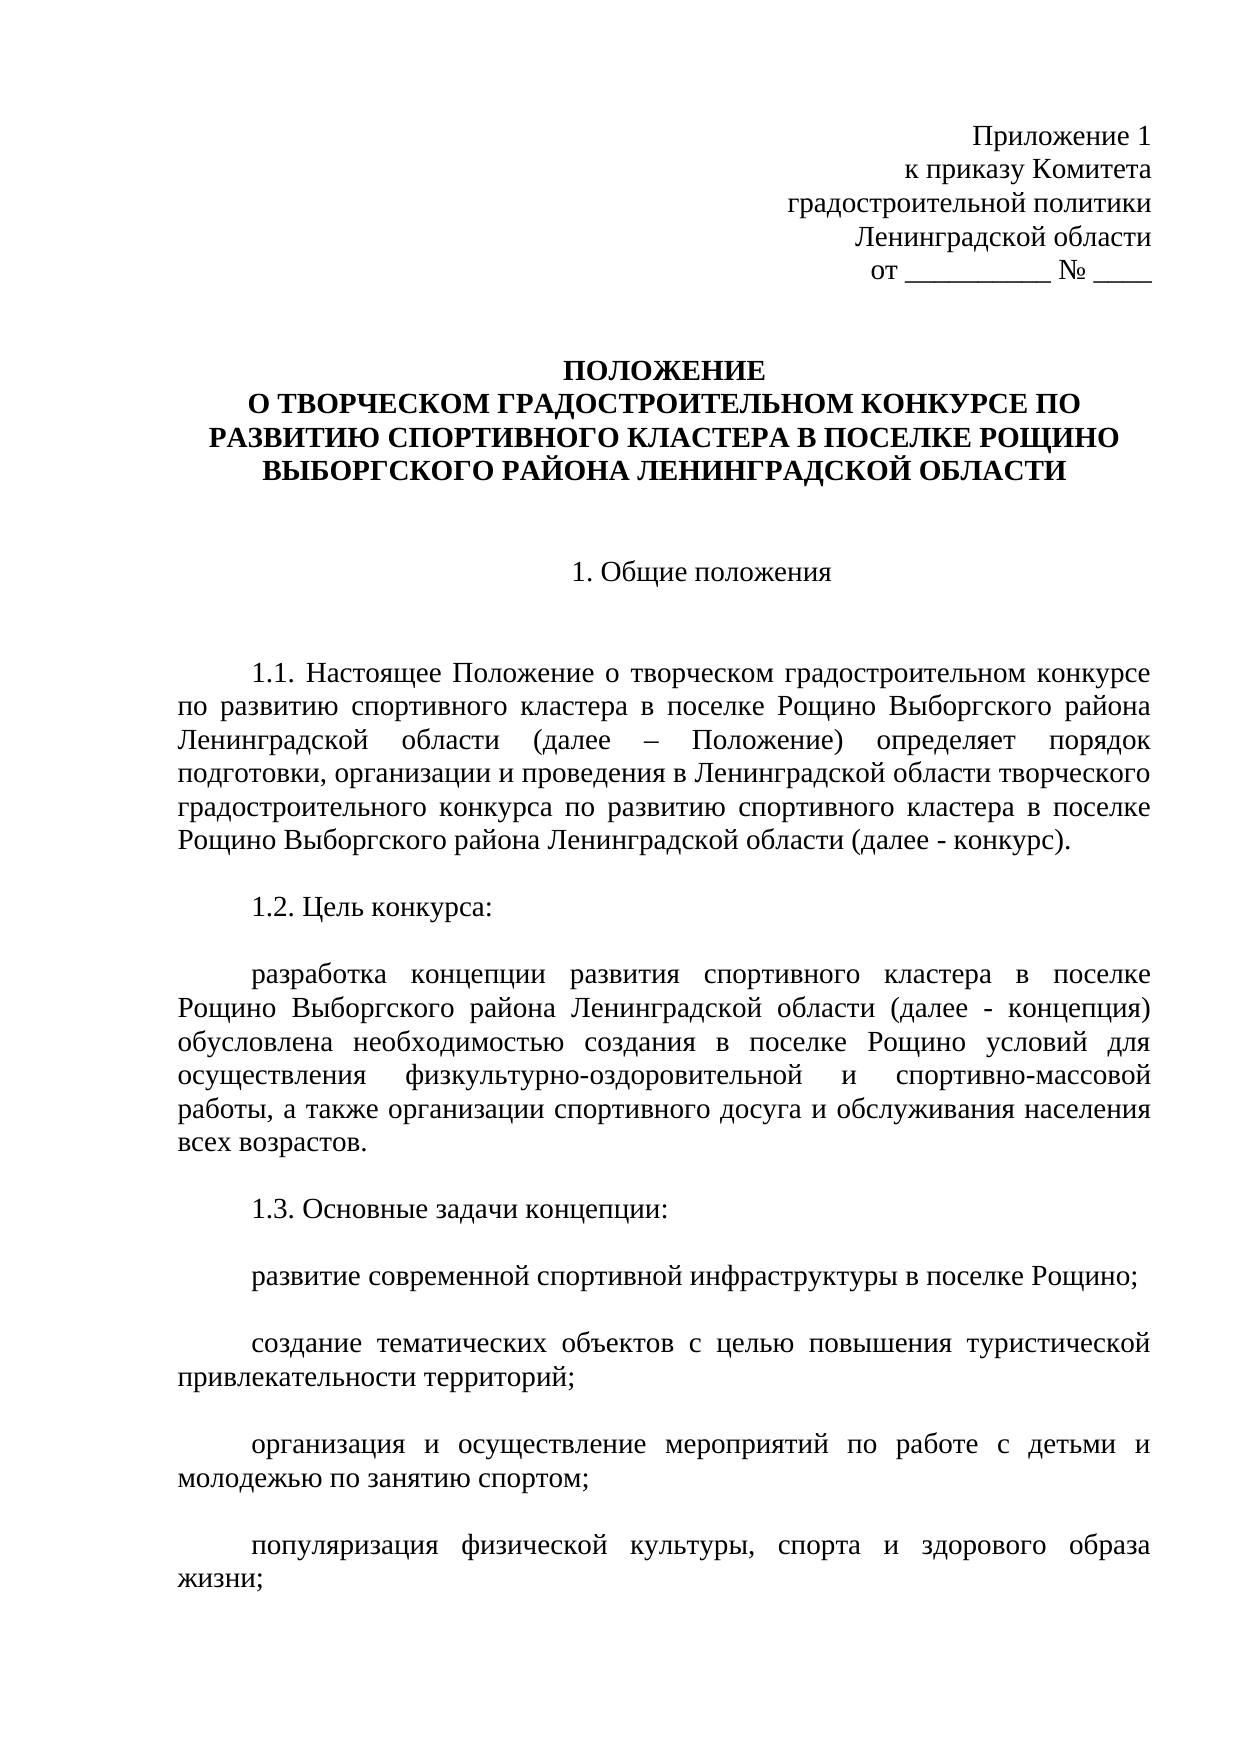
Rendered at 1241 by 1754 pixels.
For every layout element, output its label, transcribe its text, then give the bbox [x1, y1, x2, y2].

text организация и осуществление мероприятий по работе с детьми и молодежью по занятию спортом; [177, 1426, 1152, 1493]
text О ТВОРЧЕСКОМ ГРАДОСТРОИТЕЛЬНОМ КОНКУРСЕ ПО РАЗВИТИЮ СПОРТИВНОГО КЛАСТЕРА В ПОСЕЛКЕ РОЩИНО ВЫБОРГСКОГО РАЙОНА ЛЕНИНГРАДСКОЙ ОБЛАСТИ [177, 386, 1152, 487]
text 1. Общие положения [177, 554, 1152, 588]
text Приложение 1 [177, 118, 1152, 152]
text к приказу Комитета [177, 152, 1152, 185]
text градостроительной политики [177, 185, 1152, 219]
text развитие современной спортивной инфраструктуры в поселке Рощино; [177, 1258, 1152, 1292]
text 1.1. Настоящее Положение о творческом градостроительном конкурсе по развитию спортивного кластера в поселке Рощино Выборгского района Ленинградской области (далее – Положение) определяет порядок подготовки, организации и проведения в Ленинградской области творческого градостроительного конкурса по развитию спортивного кластера в поселке Рощино Выборгского района Ленинградской области (далее - конкурс). [177, 655, 1152, 856]
text популяризация физической культуры, спорта и здорового образа жизни; [177, 1527, 1152, 1594]
text от __________ № ____ [177, 252, 1152, 286]
text 1.3. Основные задачи концепции: [177, 1191, 1152, 1225]
text 1.2. Цель конкурса: [177, 889, 1152, 923]
text Ленинградской области [177, 219, 1152, 252]
text разработка концепции развития спортивного кластера в поселке Рощино Выборгского района Ленинградской области (далее - концепция) обусловлена необходимостью создания в поселке Рощино условий для осуществления физкультурно-оздоровительной и спортивно-массовой работы, а также организации спортивного досуга и обслуживания населения всех возрастов. [177, 957, 1152, 1158]
text создание тематических объектов с целью повышения туристической привлекательности территорий; [177, 1326, 1152, 1393]
text ПОЛОЖЕНИЕ [177, 353, 1152, 386]
